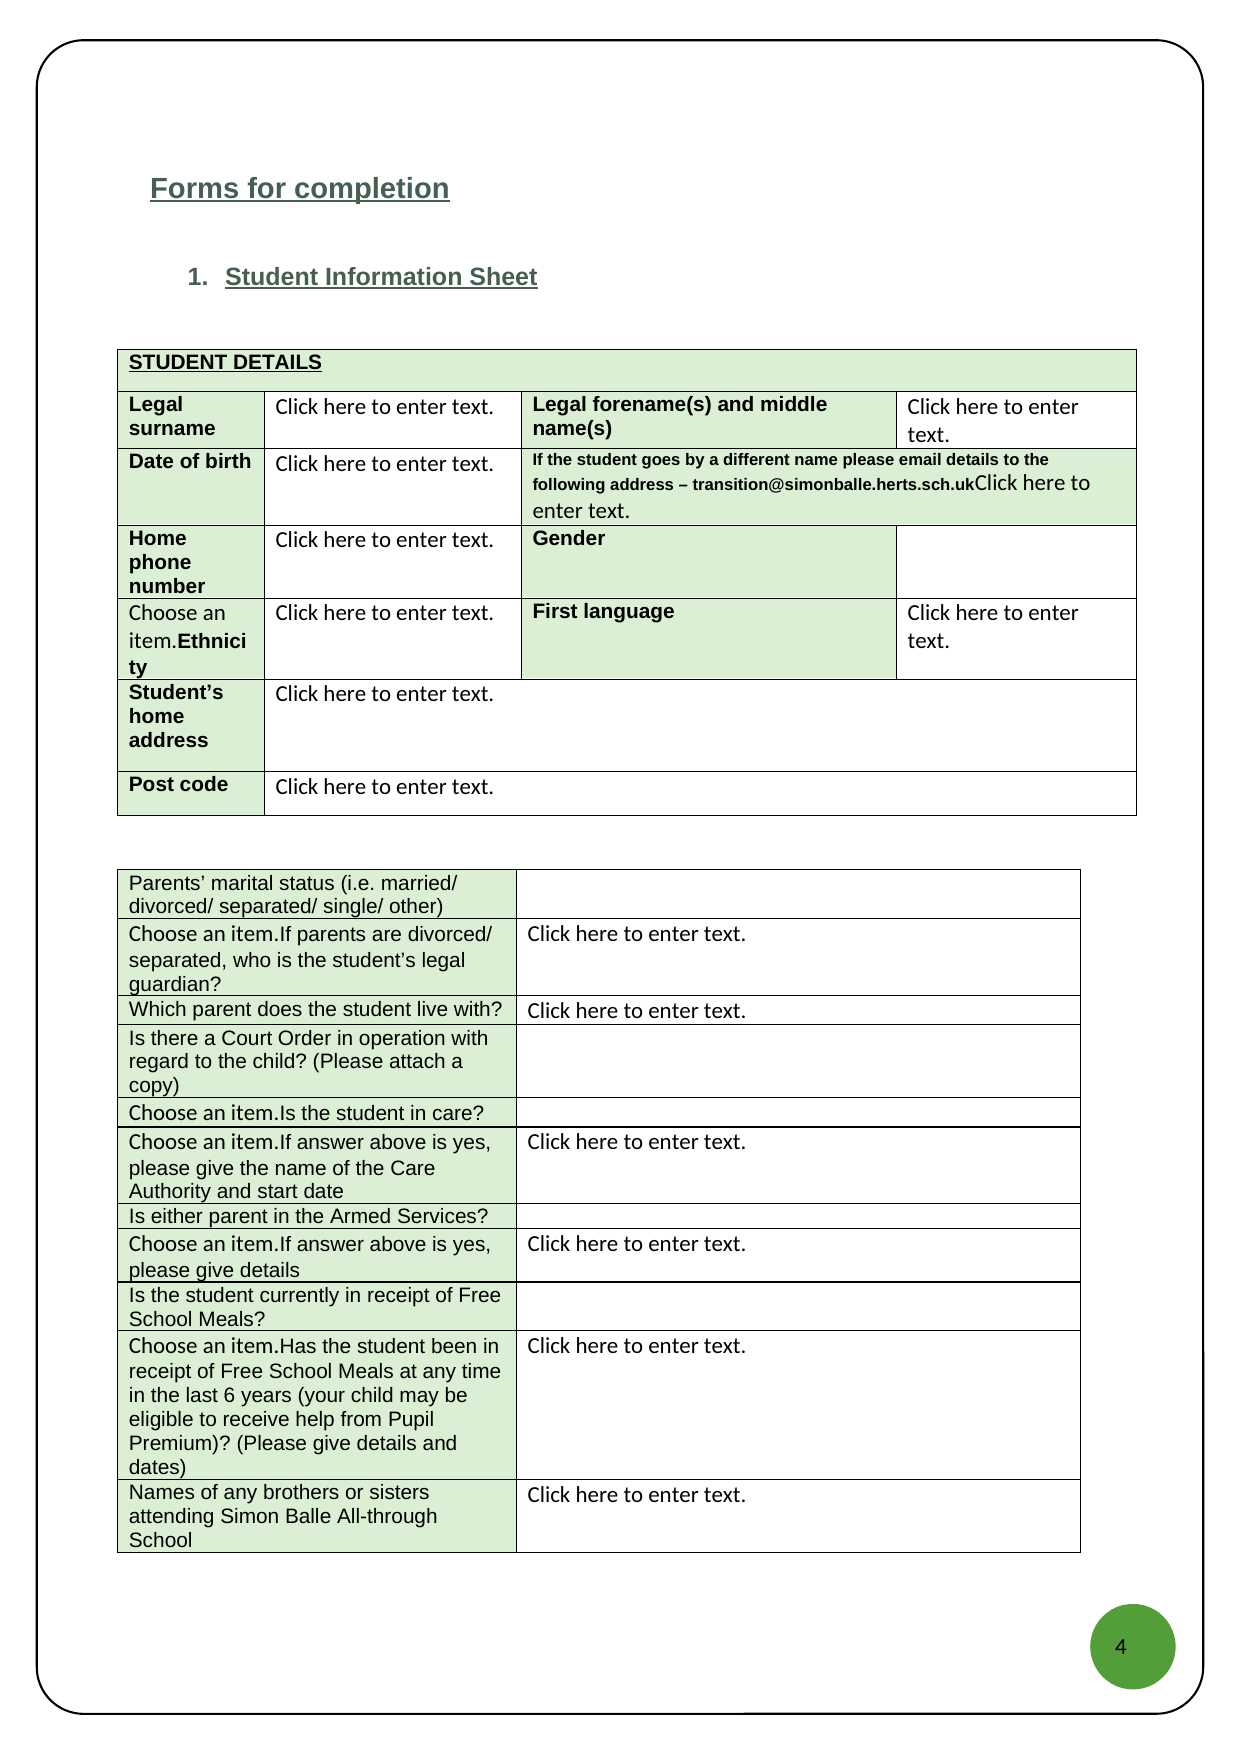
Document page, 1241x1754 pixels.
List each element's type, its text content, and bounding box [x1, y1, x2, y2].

table_cell If the student goes by a different name please email details to the following address – transition@simonballe.herts.sch.uk [522, 449, 1136, 524]
table_cell Gender [522, 526, 896, 597]
table_header Parents’ marital status (i.e. married/ divorced/ separated/ single/ other) [118, 870, 516, 918]
table_cell Student’s home address [118, 680, 264, 771]
table_cell Legal surname [118, 392, 264, 448]
table_cell Is either parent in the Armed Services? [118, 1204, 516, 1228]
table_cell Ethnicity [118, 599, 264, 678]
table_cell Home phone number [118, 526, 264, 597]
table_cell If parents are divorced/ separated, who is the student’s legal guardian? [118, 919, 516, 995]
table_header STUDENT DETAILS [118, 350, 1136, 391]
table_cell Which parent does the student live with? [118, 996, 516, 1024]
table_cell First language [522, 599, 896, 678]
table_cell Has the student been in receipt of Free School Meals at any time in the last 6 years (your child may be eligible to receive help from Pupil Premium)? (Please give details and dates) [118, 1331, 516, 1479]
table_cell Names of any brothers or sisters attending Simon Balle All-through School [118, 1480, 516, 1552]
table_cell Is the student currently in receipt of Free School Meals? [118, 1283, 516, 1330]
table_cell Post code [118, 772, 264, 815]
table_cell Is there a Court Order in operation with regard to the child? (Please attach a copy) [118, 1025, 516, 1097]
table_cell Is the student in care? [118, 1098, 516, 1126]
table_cell Date of birth [118, 449, 264, 524]
table_cell If answer above is yes, please give the name of the Care Authority and start date [118, 1128, 516, 1203]
table_cell If answer above is yes, please give details [118, 1229, 516, 1281]
table_cell Legal forename(s) and middle name(s) [522, 392, 896, 448]
subtitle Forms for completion [150, 171, 1090, 204]
subtitle Student Information Sheet [187, 262, 1090, 291]
